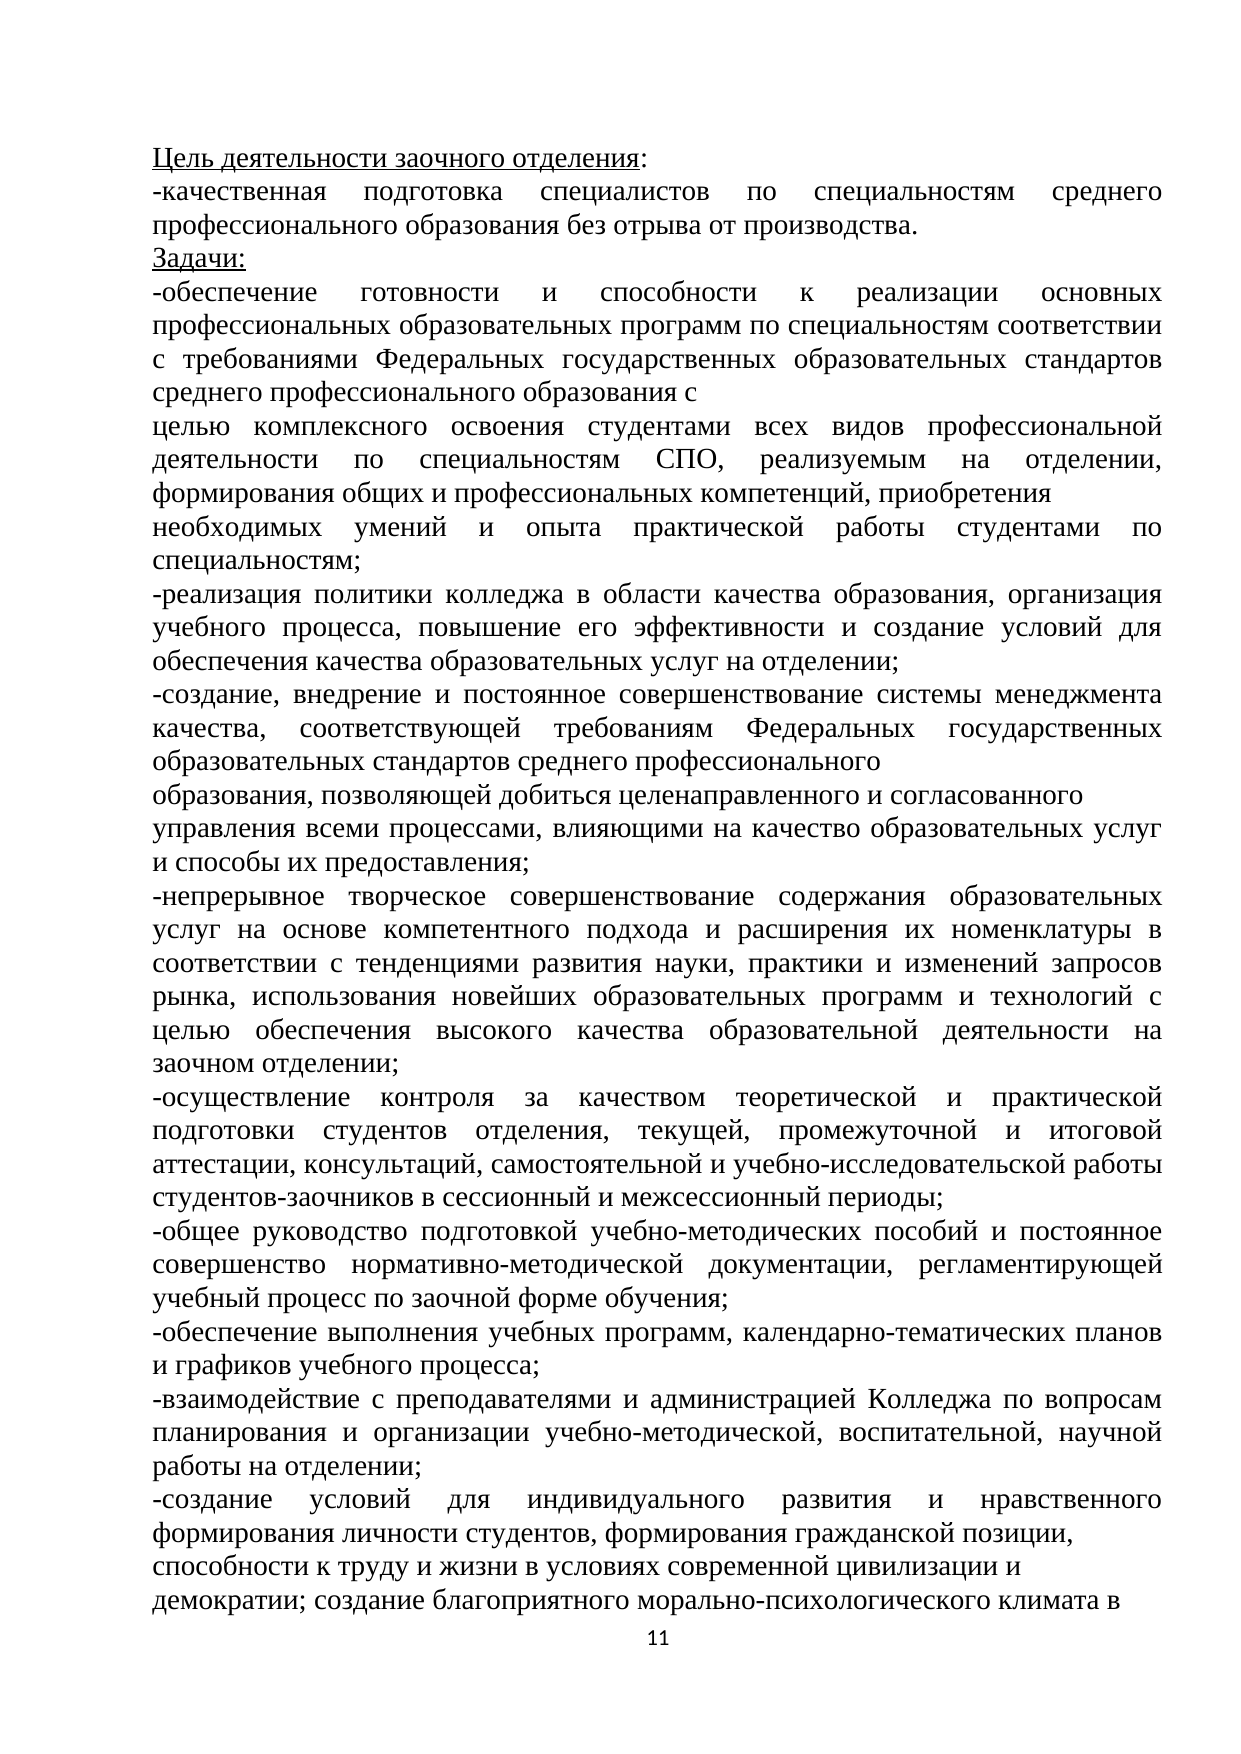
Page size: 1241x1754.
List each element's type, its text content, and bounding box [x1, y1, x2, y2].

text -общее руководство подготовкой учебно-методических пособий и постоянное совершенство нормативно-методической документации, регламентирующей учебный процесс по заочной форме обучения; [152, 1213, 1163, 1314]
text -создание условий для индивидуального развития и нравственного формирования личности студентов, формирования гражданской позиции, [152, 1481, 1163, 1548]
text Задачи: [152, 240, 1163, 274]
text Цель деятельности заочного отделения: [152, 140, 1163, 173]
text -создание, внедрение и постоянное совершенствование системы менеджмента качества, соответствующей требованиям Федеральных государственных образовательных стандартов среднего профессионального [152, 676, 1163, 777]
text -реализация политики колледжа в области качества образования, организация учебного процесса, повышение его эффективности и создание условий для обеспечения качества образовательных услуг на отделении; [152, 576, 1163, 676]
text -обеспечение выполнения учебных программ, календарно-тематических планов и графиков учебного процесса; [152, 1314, 1163, 1381]
text -непрерывное творческое совершенствование содержания образовательных услуг на основе компетентного подхода и расширения их номенклатуры в соответствии с тенденциями развития науки, практики и изменений запросов рынка, использования новейших образовательных программ и технологий с целью обеспечения высокого качества образовательной деятельности на заочном отделении; [152, 878, 1163, 1079]
text -взаимодействие с преподавателями и администрацией Колледжа по вопросам планирования и организации учебно-методической, воспитательной, научной работы на отделении; [152, 1381, 1163, 1481]
text -качественная подготовка специалистов по специальностям среднего профессионального образования без отрыва от производства. [152, 173, 1163, 240]
text -обеспечение готовности и способности к реализации основных профессиональных образовательных программ по специальностям соответствии с требованиями Федеральных государственных образовательных стандартов среднего профессионального образования с [152, 274, 1163, 408]
text демократии; создание благоприятного морально-психологического климата в [152, 1582, 1163, 1616]
text целью комплексного освоения студентами всех видов профессиональной деятельности по специальностям СПО, реализуемым на отделении, формирования общих и профессиональных компетенций, приобретения [152, 408, 1163, 509]
text управления всеми процессами, влияющими на качество образовательных услуг и способы их предоставления; [152, 811, 1163, 878]
text необходимых умений и опыта практической работы студентами по специальностям; [152, 509, 1163, 576]
text -осуществление контроля за качеством теоретической и практической подготовки студентов отделения, текущей, промежуточной и итоговой аттестации, консультаций, самостоятельной и учебно-исследовательской работы студентов-заочников в сессионный и межсессионный периоды; [152, 1079, 1163, 1213]
text образования, позволяющей добиться целенаправленного и согласованного [152, 777, 1163, 811]
text способности к труду и жизни в условиях современной цивилизации и [152, 1548, 1163, 1582]
